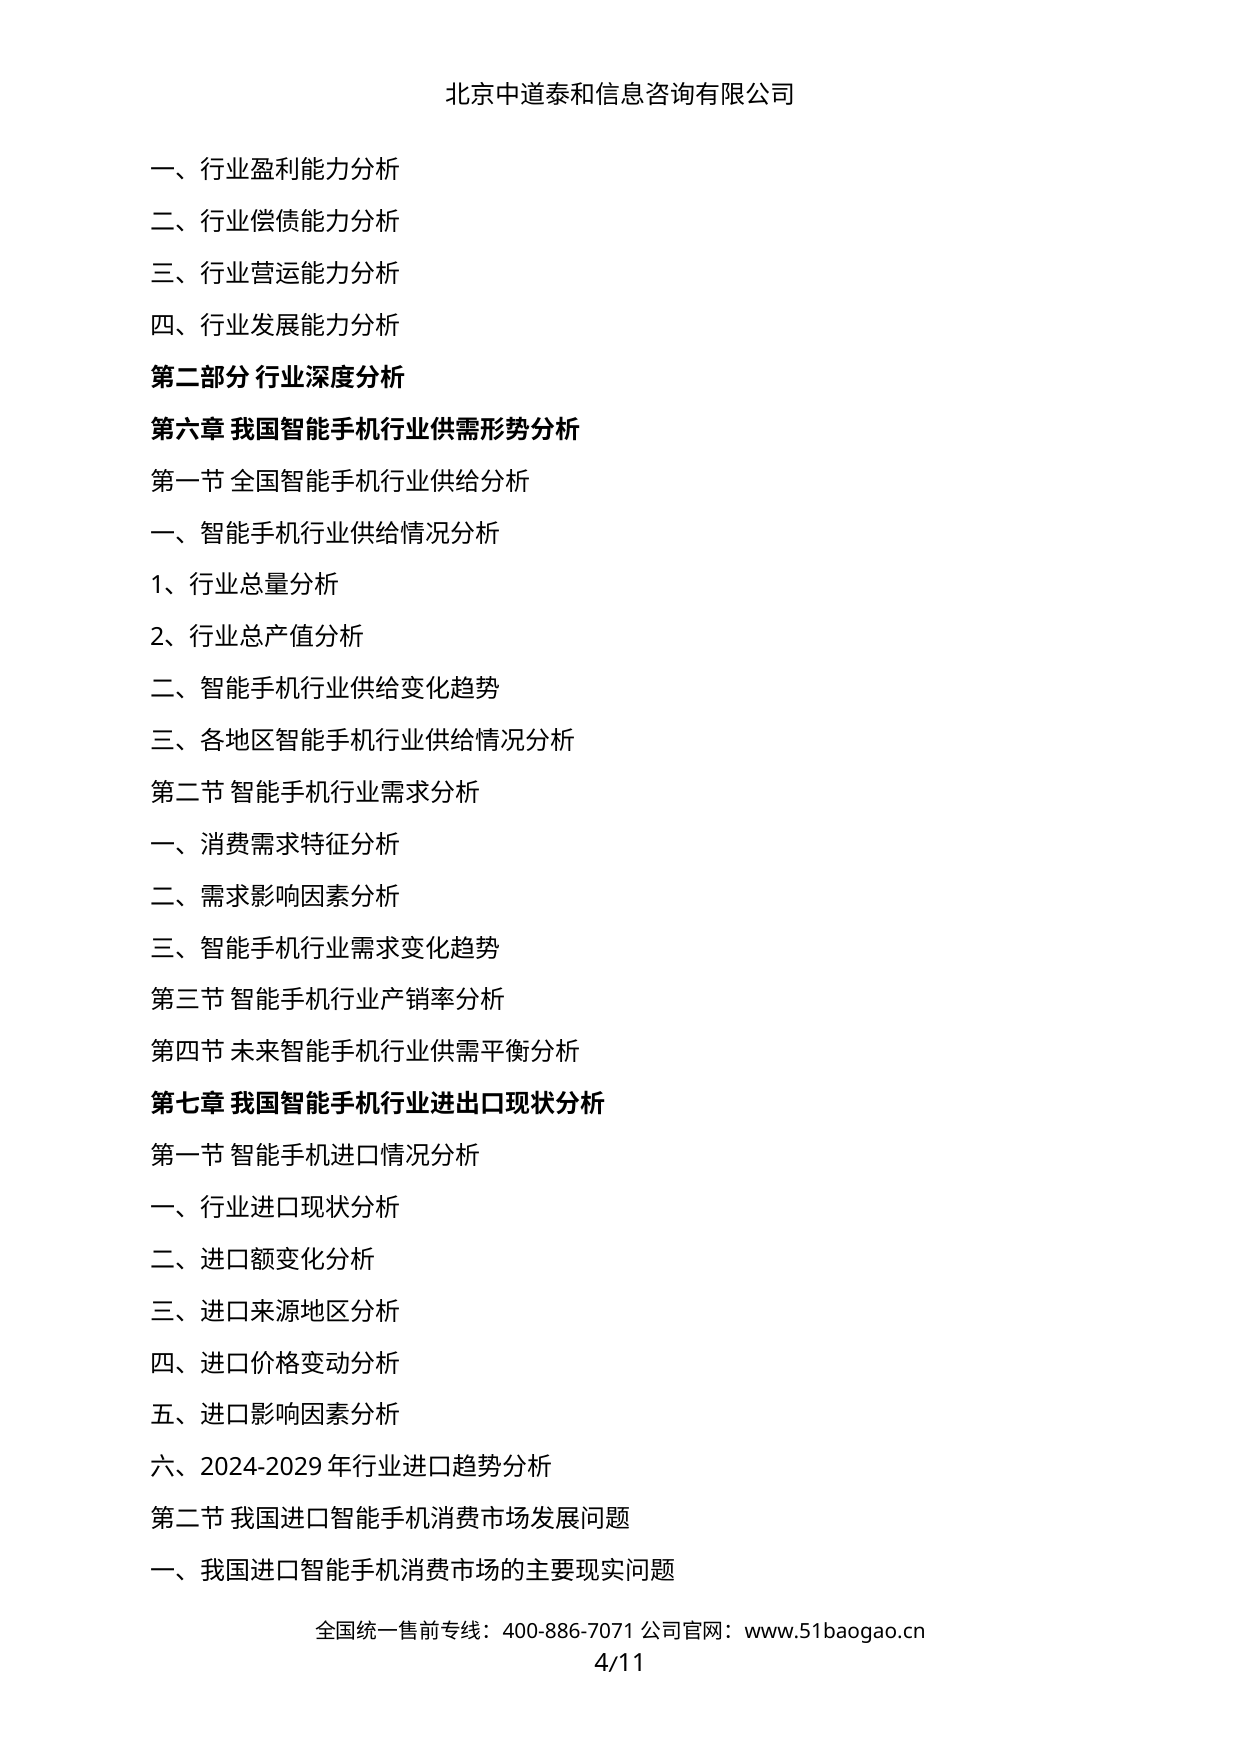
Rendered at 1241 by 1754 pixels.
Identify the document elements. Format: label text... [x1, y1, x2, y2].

text 第一节 智能手机进口情况分析 [150, 1136, 1090, 1172]
text 第二节 智能手机行业需求分析 [150, 772, 1090, 809]
text 第二部分 行业深度分析 [150, 357, 1090, 394]
text 第三节 智能手机行业产销率分析 [150, 980, 1090, 1016]
text 一、我国进口智能手机消费市场的主要现实问题 [150, 1551, 1090, 1587]
text 四、进口价格变动分析 [150, 1343, 1090, 1379]
text 二、智能手机行业供给变化趋势 [150, 669, 1090, 705]
text 六、2024-2029年行业进口趋势分析 [150, 1447, 1090, 1483]
text 第六章 我国智能手机行业供需形势分析 [150, 409, 1090, 446]
text 一、行业盈利能力分析 [150, 150, 1090, 186]
text 第二节 我国进口智能手机消费市场发展问题 [150, 1499, 1090, 1535]
text 三、进口来源地区分析 [150, 1291, 1090, 1327]
text 一、行业进口现状分析 [150, 1187, 1090, 1224]
text 一、消费需求特征分析 [150, 824, 1090, 861]
text 四、行业发展能力分析 [150, 306, 1090, 342]
text 第一节 全国智能手机行业供给分析 [150, 461, 1090, 497]
text 二、进口额变化分析 [150, 1239, 1090, 1276]
text 2、行业总产值分析 [150, 617, 1090, 653]
text 二、需求影响因素分析 [150, 876, 1090, 912]
text 三、行业营运能力分析 [150, 254, 1090, 290]
text 三、各地区智能手机行业供给情况分析 [150, 721, 1090, 757]
text 1、行业总量分析 [150, 565, 1090, 601]
text 五、进口影响因素分析 [150, 1395, 1090, 1431]
text 第四节 未来智能手机行业供需平衡分析 [150, 1032, 1090, 1068]
text 一、智能手机行业供给情况分析 [150, 513, 1090, 549]
text 第七章 我国智能手机行业进出口现状分析 [150, 1084, 1090, 1120]
text 二、行业偿债能力分析 [150, 202, 1090, 238]
text 三、智能手机行业需求变化趋势 [150, 928, 1090, 964]
